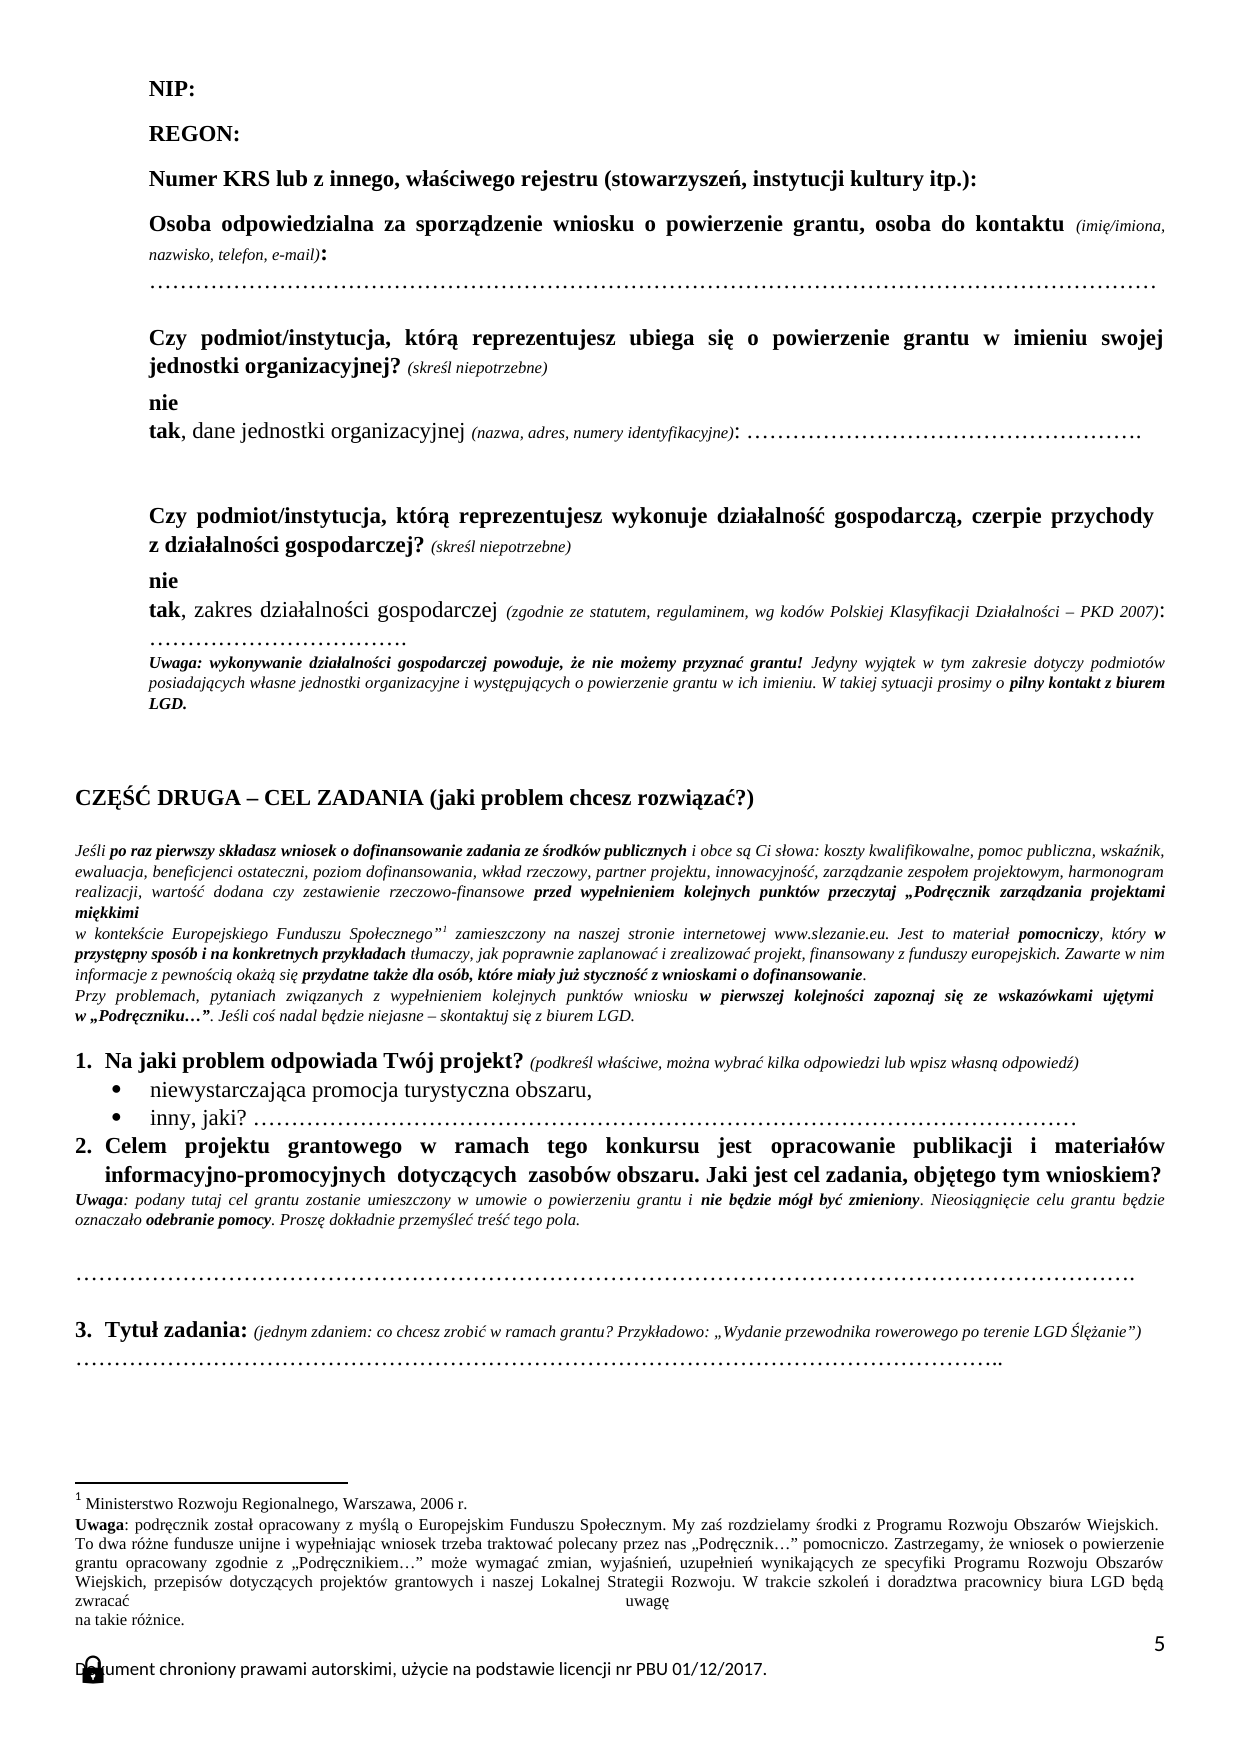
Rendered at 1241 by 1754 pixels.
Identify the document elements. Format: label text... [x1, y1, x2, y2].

text Osoba odpowiedzialna za sporządzenie wniosku o powierzenie grantu, osoba do kontaktu (imię/imiona, nazwisko, telefon, e-mail): [149, 210, 1165, 265]
text CZĘŚĆ DRUGA – CEL ZADANIA (jaki problem chcesz rozwiązać?) [75, 784, 1165, 810]
text Czy podmiot/instytucja, którą reprezentujesz wykonuje działalność gospodarczą, czerpie przychody z działalności gospodarczej? (skreśl niepotrzebne) [149, 502, 1165, 557]
text Uwaga: podany tutaj cel grantu zostanie umieszczony w umowie o powierzeniu grantu i nie będzie mógł być zmieniony. Nieosiągnięcie celu grantu będzie oznaczało odebranie pomocy. Proszę dokładnie przemyśleć treść tego pola. [75, 1189, 1165, 1229]
text …………………………………………………………………………………………………………………………. [75, 1259, 1165, 1285]
text NIP: [75, 75, 1165, 101]
list Tytuł zadania: (jednym zdaniem: co chcesz zrobić w ramach grantu? Przykładowo: „Wydanie przewodnika rowerowego po terenie LGD Ślężanie”) [75, 1316, 1165, 1342]
list Celem projektu grantowego w ramach tego konkursu jest opracowanie publikacji i materiałów informacyjno-promocyjnych dotyczących zasobów obszaru. Jaki jest cel zadania, objętego tym wnioskiem? [75, 1132, 1165, 1187]
list inny, jaki? ……………………………………………………………………………………………… [112, 1104, 1165, 1130]
text tak, dane jednostki organizacyjnej (nazwa, adres, numery identyfikacyjne): ……………………………………………. [149, 417, 1165, 443]
text Numer KRS lub z innego, właściwego rejestru (stowarzyszeń, instytucji kultury itp.): [75, 165, 1165, 192]
text nie [149, 567, 1165, 593]
text ………………………………………………………………………………………………………….. [75, 1344, 1165, 1371]
text tak, zakres działalności gospodarczej (zgodnie ze statutem, regulaminem, wg kodów Polskiej Klasyfikacji Działalności – PKD 2007): ……………………………. [149, 596, 1165, 650]
text …………………………………………………………………………………………………………………… [149, 267, 1165, 293]
picture [75, 1651, 111, 1688]
text Przy problemach, pytaniach związanych z wypełnieniem kolejnych punktów wniosku w pierwszej kolejności zapoznaj się ze wskazówkami ujętymi w „Podręczniku…”. Jeśli coś nadal będzie niejasne – skontaktuj się z biurem LGD. [75, 985, 1165, 1025]
text nie [149, 389, 1165, 415]
list niewystarczająca promocja turystyczna obszaru, [112, 1076, 1165, 1102]
text Uwaga: wykonywanie działalności gospodarczej powoduje, że nie możemy przyznać grantu! Jedyny wyjątek w tym zakresie dotyczy podmiotów posiadających własne jednostki organizacyjne i występujących o powierzenie grantu w ich imieniu. W takiej sytuacji prosimy o pilny kontakt z biurem LGD. [149, 652, 1165, 713]
text Czy podmiot/instytucja, którą reprezentujesz ubiega się o powierzenie grantu w imieniu swojej jednostki organizacyjnej? (skreśl niepotrzebne) [149, 324, 1165, 379]
text REGON: [75, 120, 1165, 146]
text Jeśli po raz pierwszy składasz wniosek o dofinansowanie zadania ze środków publicznych i obce są Ci słowa: koszty kwalifikowalne, pomoc publiczna, wskaźnik, ewaluacja, beneficjenci ostateczni, poziom dofinansowania, wkład rzeczowy, partner projektu, innowacyjność, zarządzanie zespołem projektowym, harmonogram realizacji, wartość dodana czy zestawienie rzeczowo-finansowe przed wypełnieniem kolejnych punktów przeczytaj „Podręcznik zarządzania projektami miękkimi w kontekście Europejskiego Funduszu Społecznego” zamieszczony na naszej stronie internetowej www.slezanie.eu. Jest to materiał pomocniczy, który w przystępny sposób i na konkretnych przykładach tłumaczy, jak poprawnie zaplanować i zrealizować projekt, finansowany z funduszy europejskich. Zawarte w nim informacje z pewnością okażą się przydatne także dla osób, które miały już styczność z wnioskami o dofinansowanie. [75, 841, 1165, 984]
list Na jaki problem odpowiada Twój projekt? (podkreśl właściwe, można wybrać kilka odpowiedzi lub wpisz własną odpowiedź) [75, 1047, 1165, 1073]
